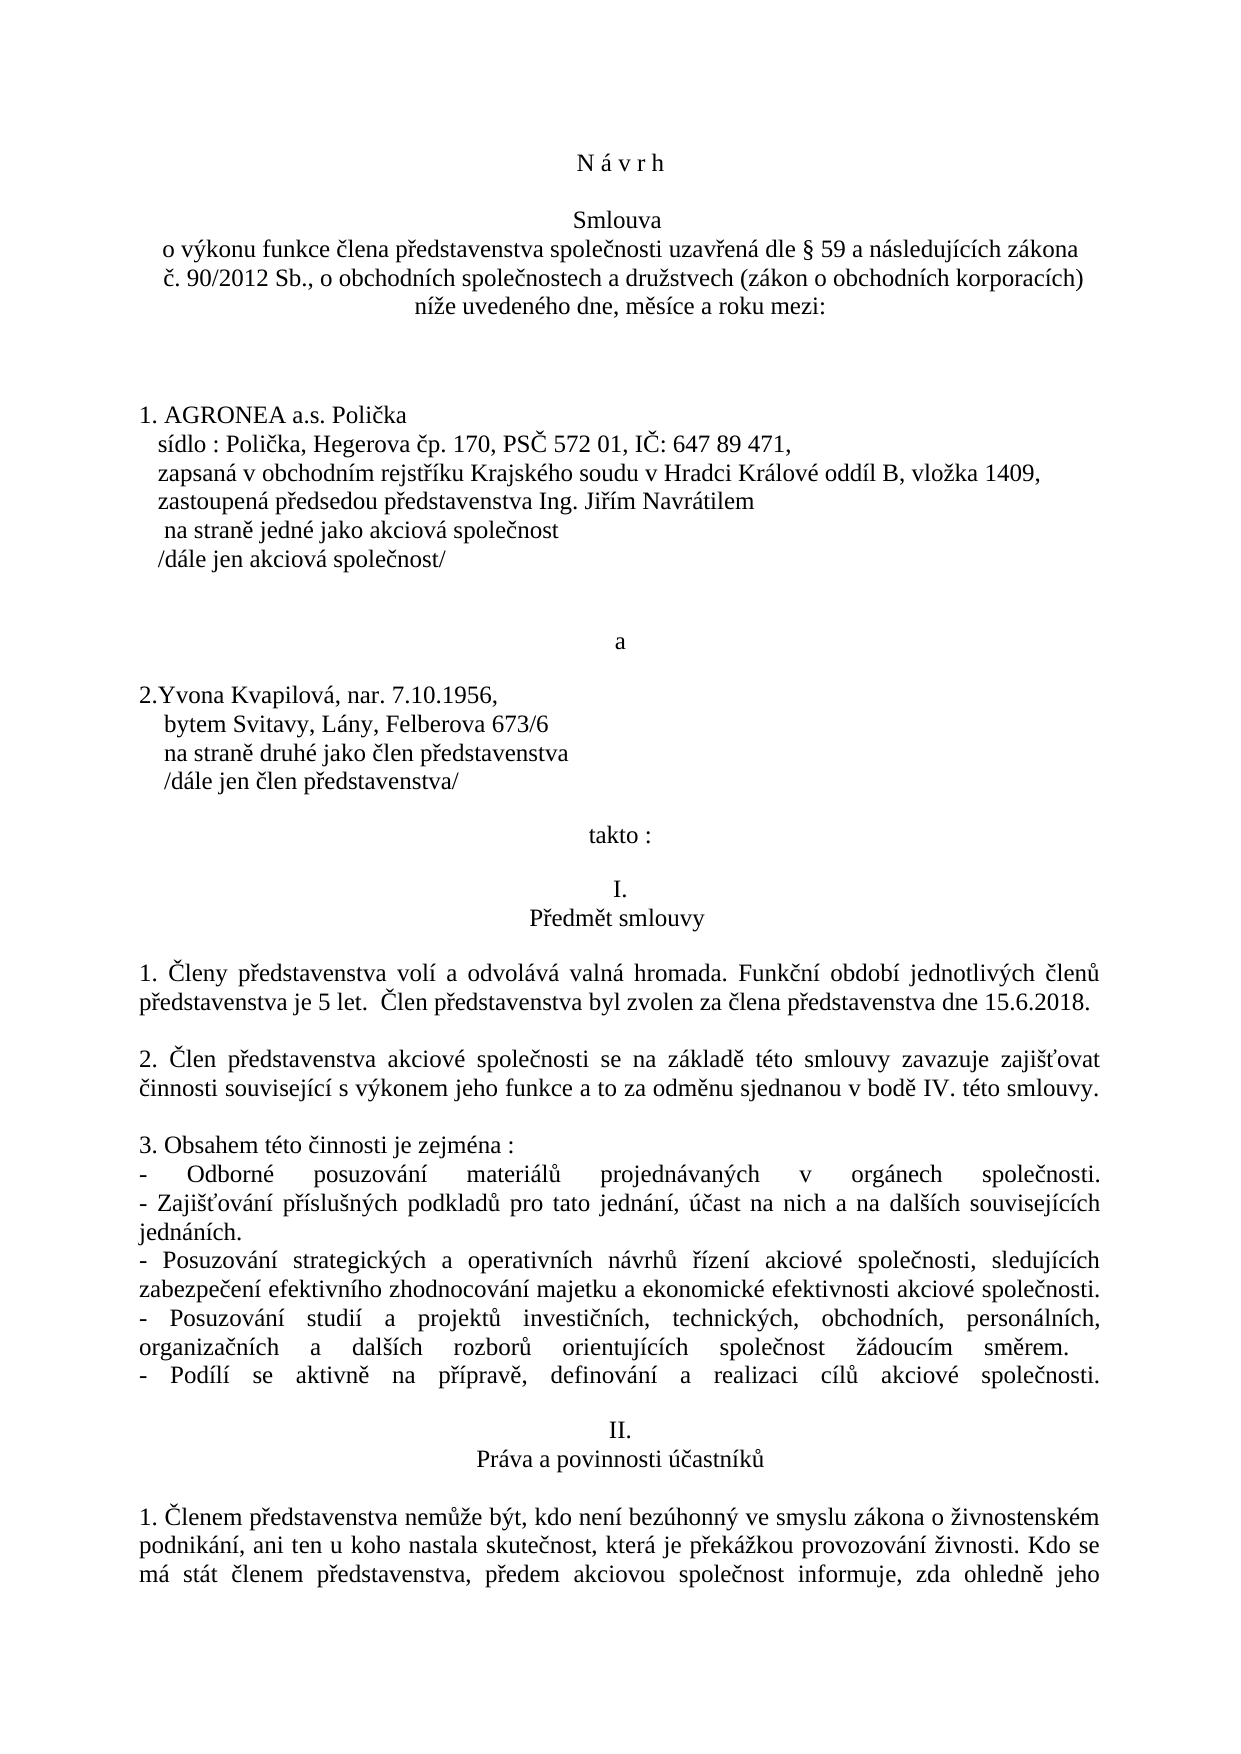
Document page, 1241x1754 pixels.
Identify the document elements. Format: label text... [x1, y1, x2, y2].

text č. 90/2012 Sb., o obchodních společnostech a družstvech (zákon o obchodních korporacích) níže uvedeného dne, měsíce a roku mezi: [139, 263, 1101, 346]
text - Odborné posuzování materiálů projednávaných v orgánech společnosti. - Zajišťování příslušných podkladů pro tato jednání, účast na nich a na dalších souvisejících jednáních. - Posuzování strategických a operativních návrhů řízení akciové společnosti, sledujících zabezpečení efektivního zhodnocování majetku a ekonomické efektivnosti akciové společnosti. - Posuzování studií a projektů investičních, technických, obchodních, personálních, organizačních a dalších rozborů orientujících společnost žádoucím směrem. - Podílí se aktivně na přípravě, definování a realizaci cílů akciové společnosti. [139, 1159, 1101, 1415]
text sídlo : Polička, Hegerova čp. 170, PSČ 572 01, IČ: 647 89 471, [139, 429, 1101, 458]
text N á v r h [139, 148, 1101, 176]
text 2.Yvona Kvapilová, nar. 7.10.1956, [139, 680, 1101, 709]
text na straně druhé jako člen představenstva /dále jen člen představenstva/ [139, 738, 1101, 795]
text 1. Členy představenstva volí a odvolává valná hromada. Funkční období jednotlivých členů představenstva je 5 let. Člen představenstva byl zvolen za člena představenstva dne 15.6.2018. [139, 958, 1101, 1015]
text II. [139, 1415, 1101, 1444]
text a [139, 598, 1101, 655]
text 1. AGRONEA a.s. Polička [139, 400, 1101, 429]
text takto : [139, 820, 1101, 849]
text 2. Člen představenstva akciové společnosti se na základě této smlouvy zavazuje zajišťovat činnosti související s výkonem jeho funkce a to za odměnu sjednanou v bodě IV. této smlouvy. 3. Obsahem této činnosti je zejména : [139, 1044, 1101, 1159]
text zapsaná v obchodním rejstříku Krajského soudu v Hradci Králové oddíl B, vložka 1409, [139, 458, 1101, 486]
text na straně jedné jako akciová společnost /dále jen akciová společnost/ [139, 515, 1101, 573]
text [139, 1502, 1101, 1588]
text zastoupená předsedou představenstva Ing. Jiřím Navrátilem [139, 486, 1101, 515]
text I. Předmět smlouvy [139, 874, 1101, 958]
text bytem Svitavy, Lány, Felberova 673/6 [139, 709, 1101, 738]
text Smlouva o výkonu funkce člena představenstva společnosti uzavřená dle § 59 a následujících zákona [139, 205, 1101, 263]
text Práva a povinnosti účastníků [139, 1444, 1101, 1473]
